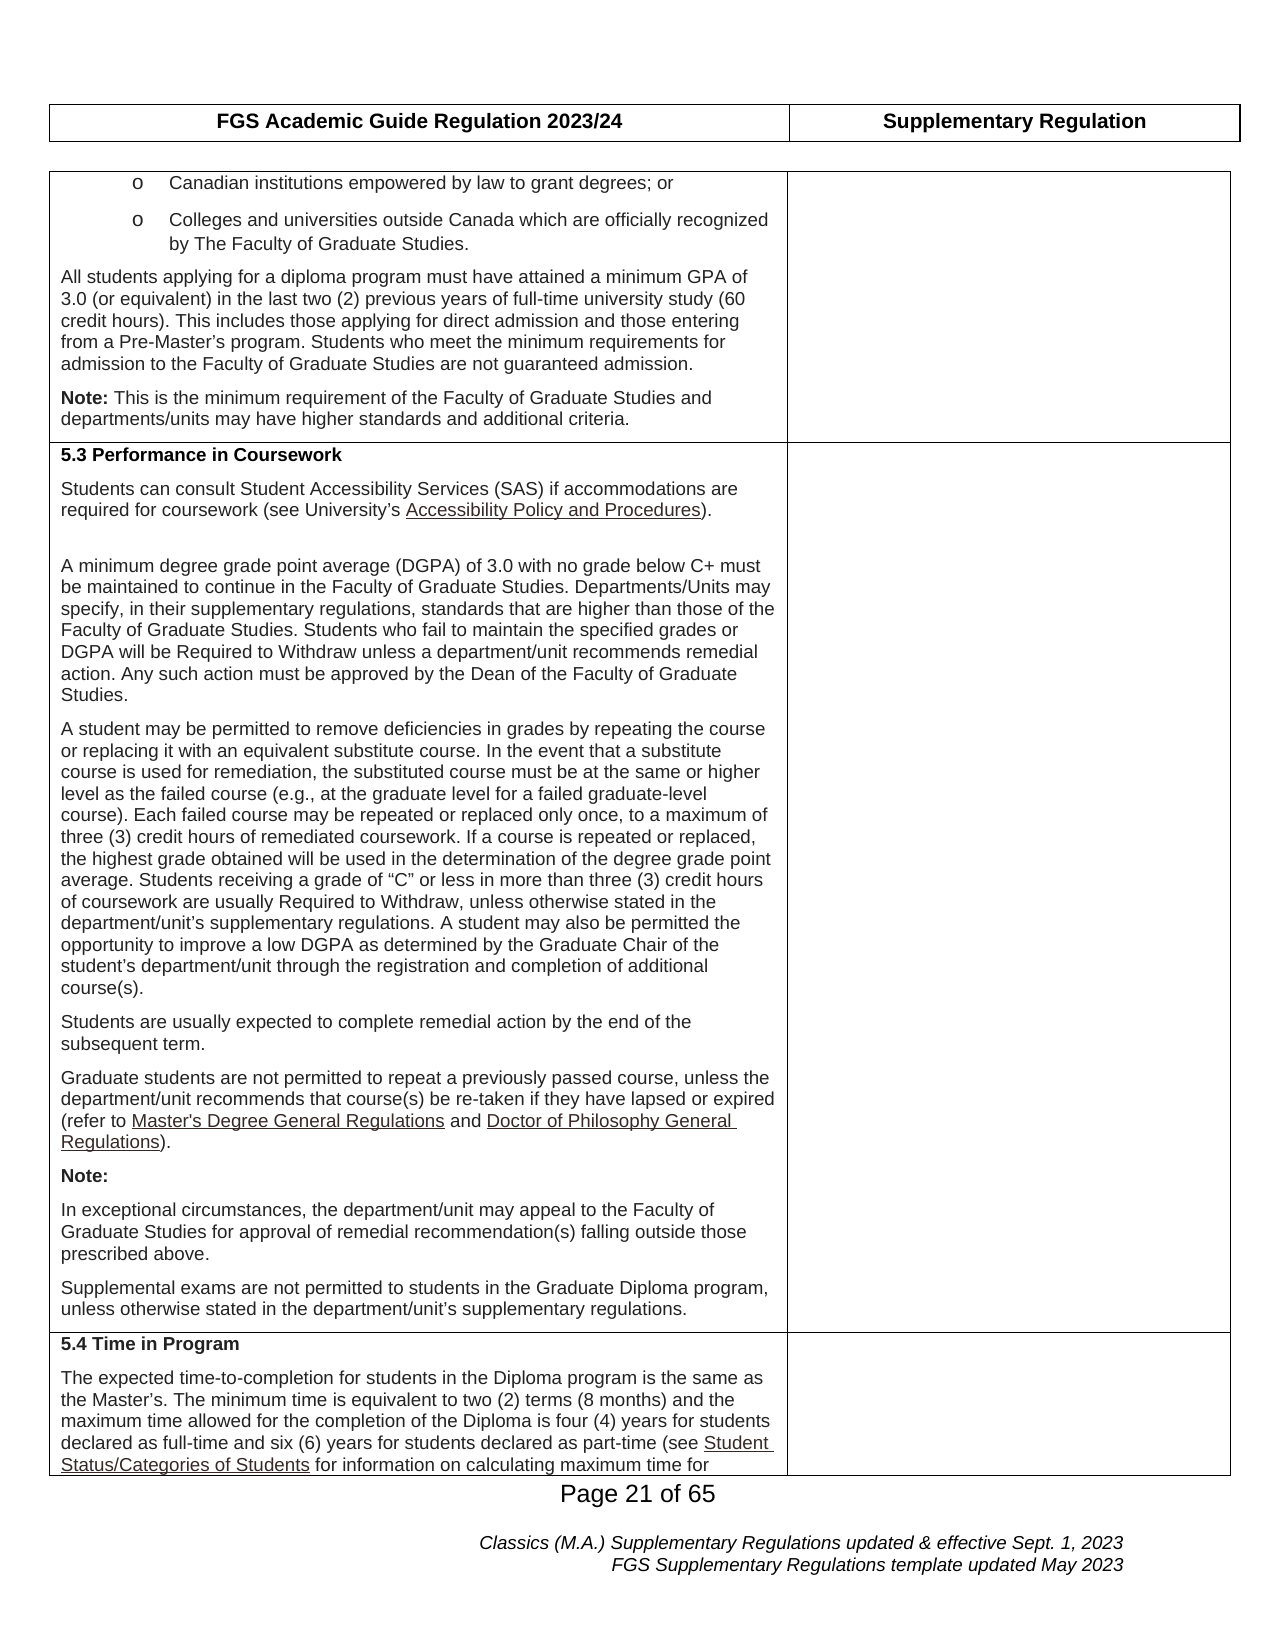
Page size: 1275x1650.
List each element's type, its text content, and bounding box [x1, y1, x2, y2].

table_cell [50, 172, 787, 442]
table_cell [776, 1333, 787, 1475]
table_cell 5.3 Performance in Coursework Students can consult Student Accessibility Services (SAS) if accommodations are required for coursework (see University’s Accessibility Policy and Procedures). A minimum degree grade point average (DGPA) of 3.0 with no grade below C+ must be maintained to continue in the Faculty of Graduate Studies. Departments/Units may specify, in their supplementary regulations, standards that are higher than those of the Faculty of Graduate Studies. Students who fail to maintain the specified grades or DGPA will be Required to Withdraw unless a department/unit recommends remedial action. Any such action must be approved by the Dean of the Faculty of Graduate Studies. A student may be permitted to remove deficiencies in grades by repeating the course or replacing it with an equivalent substitute course. In the event that a substitute course is used for remediation, the substituted course must be at the same or higher level as the failed course (e.g., at the graduate level for a failed graduate-level course). Each failed course may be repeated or replaced only once, to a maximum of three (3) credit hours of remediated coursework. If a course is repeated or replaced, the highest grade obtained will be used in the determination of the degree grade point average. Students receiving a grade of “C” or less in more than three (3) credit hours of coursework are usually Required to Withdraw, unless otherwise stated in the department/unit’s supplementary regulations. A student may also be permitted the opportunity to improve a low DGPA as determined by the Graduate Chair of the student’s department/unit through the registration and completion of additional course(s). Students are usually expected to complete remedial action by the end of the subsequent term. Graduate students are not permitted to repeat a previously passed course, unless the department/unit recommends that course(s) be re-taken if they have lapsed or expired (refer to Master's Degree General Regulations and Doctor of Philosophy General Regulations). Note: In exceptional circumstances, the department/unit may appeal to the Faculty of Graduate Studies for approval of remedial recommendation(s) falling outside those prescribed above. Supplemental exams are not permitted to students in the Graduate Diploma program, unless otherwise stated in the department/unit’s supplementary regulations. [50, 443, 787, 1332]
table_cell [788, 172, 1230, 442]
table_cell [788, 443, 1230, 1332]
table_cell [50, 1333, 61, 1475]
table_cell [788, 1333, 1230, 1475]
